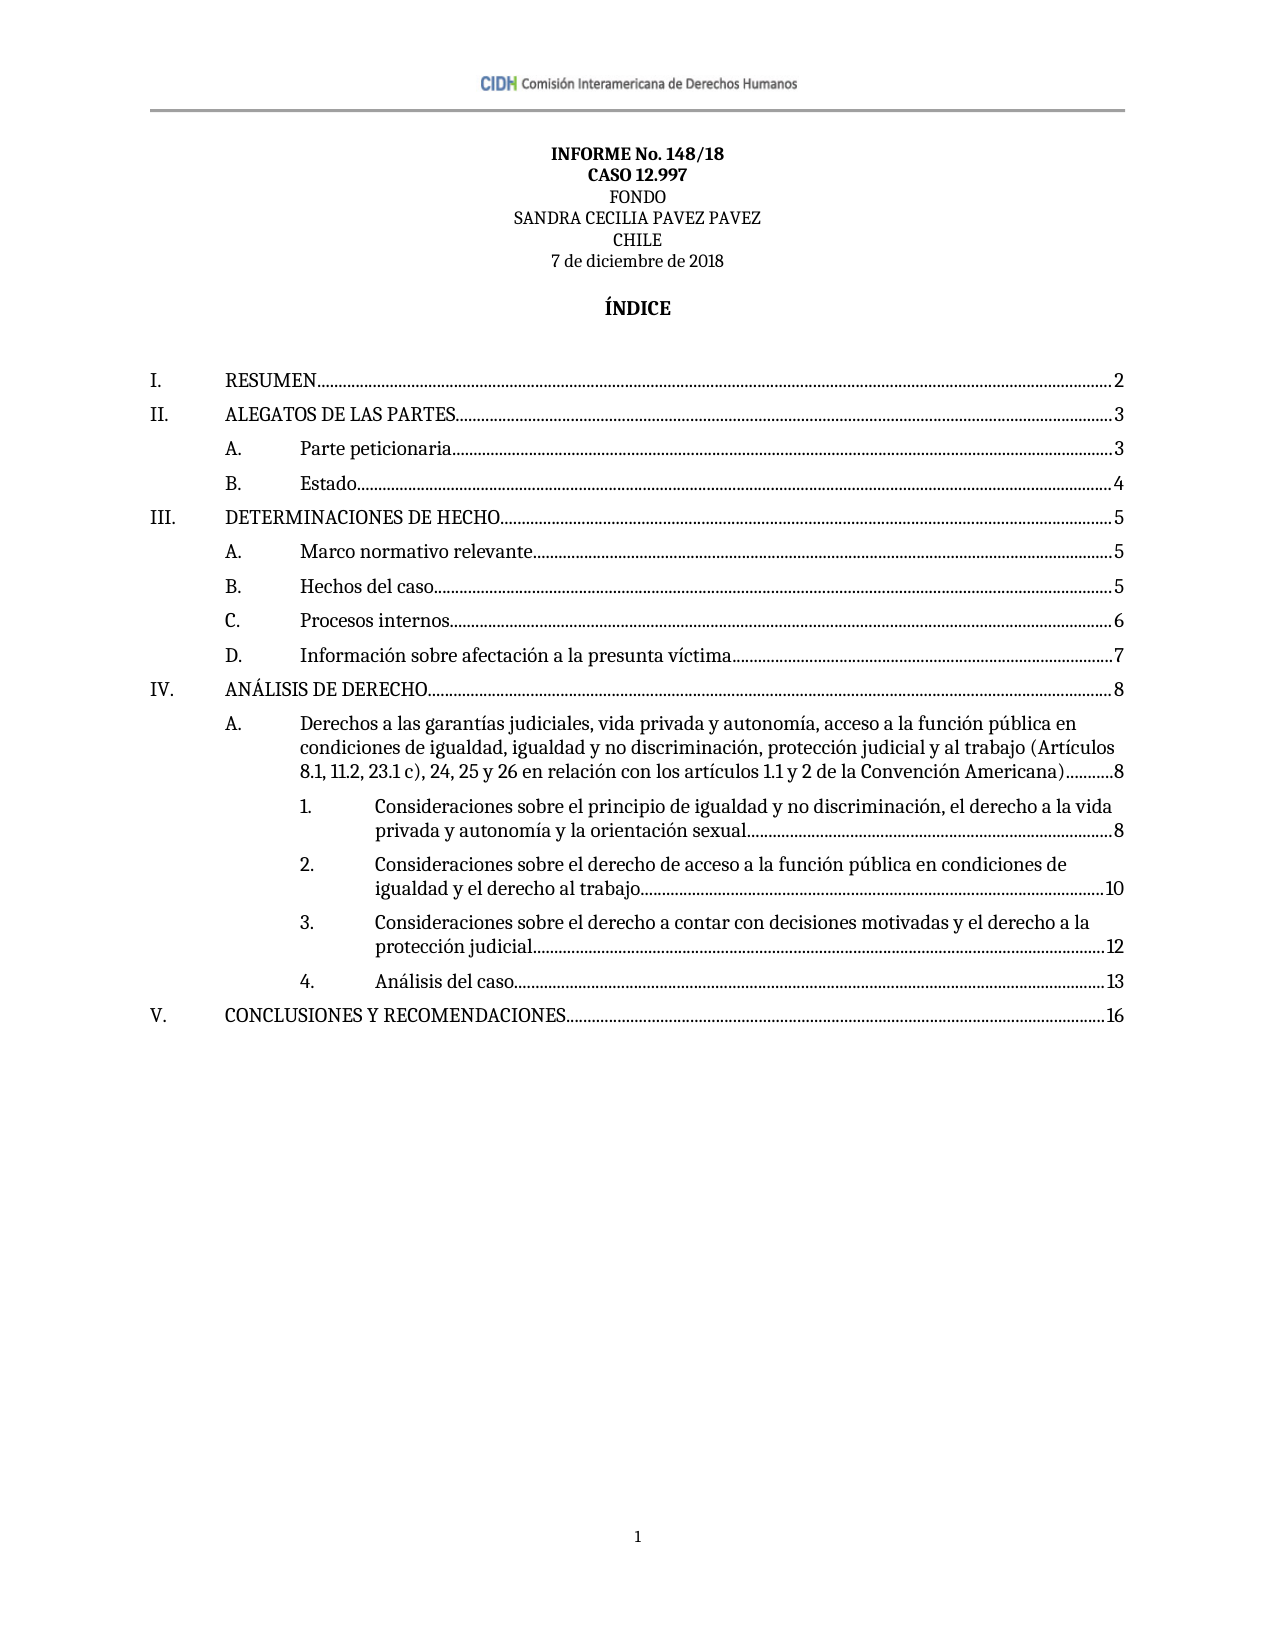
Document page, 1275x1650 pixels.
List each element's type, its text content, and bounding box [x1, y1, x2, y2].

text FONDO [150, 186, 1125, 208]
text CHILE [150, 229, 1125, 251]
text IV. ANÁLISIS DE DERECHO 8 [150, 678, 1125, 702]
text D. Información sobre afectación a la presunta víctima 7 [225, 643, 1125, 667]
text A. Marco normativo relevante 5 [225, 540, 1125, 564]
text 2. Consideraciones sobre el derecho de acceso a la función pública en condiciones de igualdad y el derecho al trabajo 10 [300, 853, 1125, 901]
text V. CONCLUSIONES Y RECOMENDACIONES 16 [150, 1004, 1125, 1028]
text ÍNDICE [150, 296, 1125, 320]
text A. Derechos a las garantías judiciales, vida privada y autonomía, acceso a la función pública en condiciones de igualdad, igualdad y no discriminación, protección judicial y al trabajo (Artículos 8.1, 11.2, 23.1 c), 24, 25 y 26 en relación con los artículos 1.1 y 2 de la Convención Americana) 8 [225, 712, 1125, 784]
text B. Hechos del caso 5 [225, 574, 1125, 598]
text I. RESUMEN 2 [150, 368, 1125, 392]
picture [475, 75, 800, 93]
text SANDRA CECILIA PAVEZ PAVEZ [150, 208, 1125, 229]
text A. Parte peticionaria 3 [225, 437, 1125, 461]
text III. DETERMINACIONES DE HECHO 5 [150, 506, 1125, 530]
text 7 de diciembre de 2018 [150, 251, 1125, 272]
text C. Procesos internos 6 [225, 609, 1125, 633]
text 1. Consideraciones sobre el principio de igualdad y no discriminación, el derecho a la vida privada y autonomía y la orientación sexual 8 [300, 794, 1125, 842]
text CASO 12.997 [150, 165, 1125, 186]
text II. ALEGATOS DE LAS PARTES 3 [150, 403, 1125, 427]
text INFORME No. 148/18 [150, 143, 1125, 165]
text 4. Análisis del caso 13 [300, 969, 1125, 993]
text B. Estado 4 [225, 471, 1125, 495]
text 3. Consideraciones sobre el derecho a contar con decisiones motivadas y el derecho a la protección judicial 12 [300, 911, 1125, 959]
